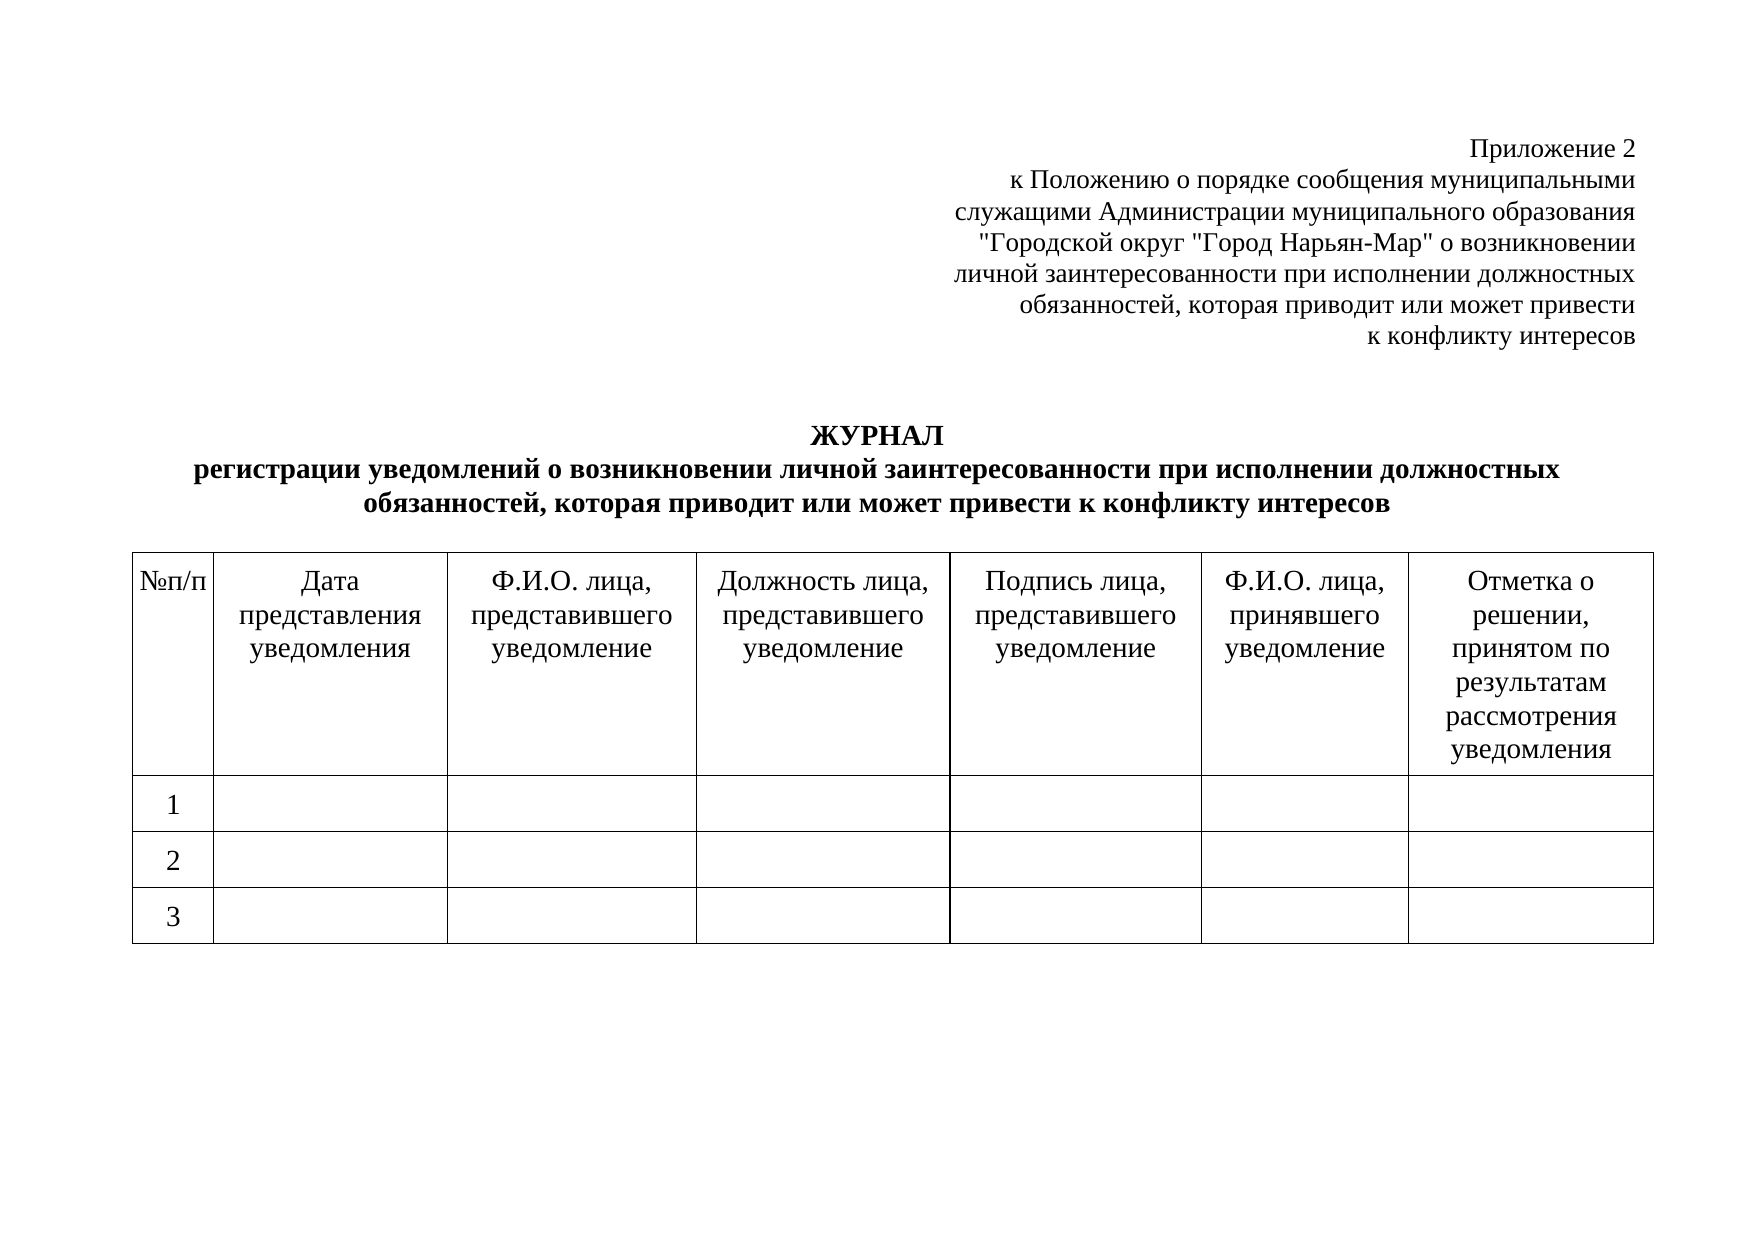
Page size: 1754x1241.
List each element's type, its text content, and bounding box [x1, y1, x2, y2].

table_header Должность лица, представившего уведомление [697, 553, 949, 775]
table_cell [1202, 888, 1408, 943]
table_header Ф.И.О. лица, принявшего уведомление [1202, 553, 1408, 775]
text служащими Администрации муниципального образования [945, 195, 1636, 226]
table_cell [1202, 832, 1408, 887]
table_header №п/п [133, 553, 213, 775]
text личной заинтересованности при исполнении должностных [945, 257, 1636, 288]
table_cell [214, 776, 447, 831]
table_header Подпись лица, представившего уведомление [951, 553, 1201, 775]
table_cell [1409, 888, 1653, 943]
text к Положению о порядке сообщения муниципальными [945, 164, 1636, 195]
table_cell [1202, 776, 1408, 831]
table_cell 3 [133, 888, 213, 943]
table_cell [214, 888, 447, 943]
table_cell [448, 832, 696, 887]
table_cell [448, 888, 696, 943]
table_cell [951, 832, 1201, 887]
table_cell [697, 832, 949, 887]
table_cell [1409, 776, 1653, 831]
text к конфликту интересов [945, 319, 1636, 351]
text регистрации уведомлений о возникновении личной заинтересованности при исполнении должностных обязанностей, которая приводит или может привести к конфликту интересов [118, 451, 1636, 518]
table_header Ф.И.О. лица, представившего уведомление [448, 553, 696, 775]
text Приложение 2 [945, 132, 1636, 164]
table_cell [951, 776, 1201, 831]
table_cell [697, 888, 949, 943]
table_cell [951, 888, 1201, 943]
table_header Дата представления уведомления [214, 553, 447, 775]
table_cell 2 [133, 832, 213, 887]
table_header Отметка о решении, принятом по результатам рассмотрения уведомления [1409, 553, 1653, 775]
table_cell [448, 776, 696, 831]
table_cell [1409, 832, 1653, 887]
text обязанностей, которая приводит или может привести [945, 288, 1636, 319]
table_cell [697, 776, 949, 831]
text ЖУРНАЛ [118, 418, 1636, 451]
table_cell [214, 832, 447, 887]
text "Городской округ "Город Нарьян-Мар" о возникновении [945, 226, 1636, 257]
table_cell 1 [133, 776, 213, 831]
